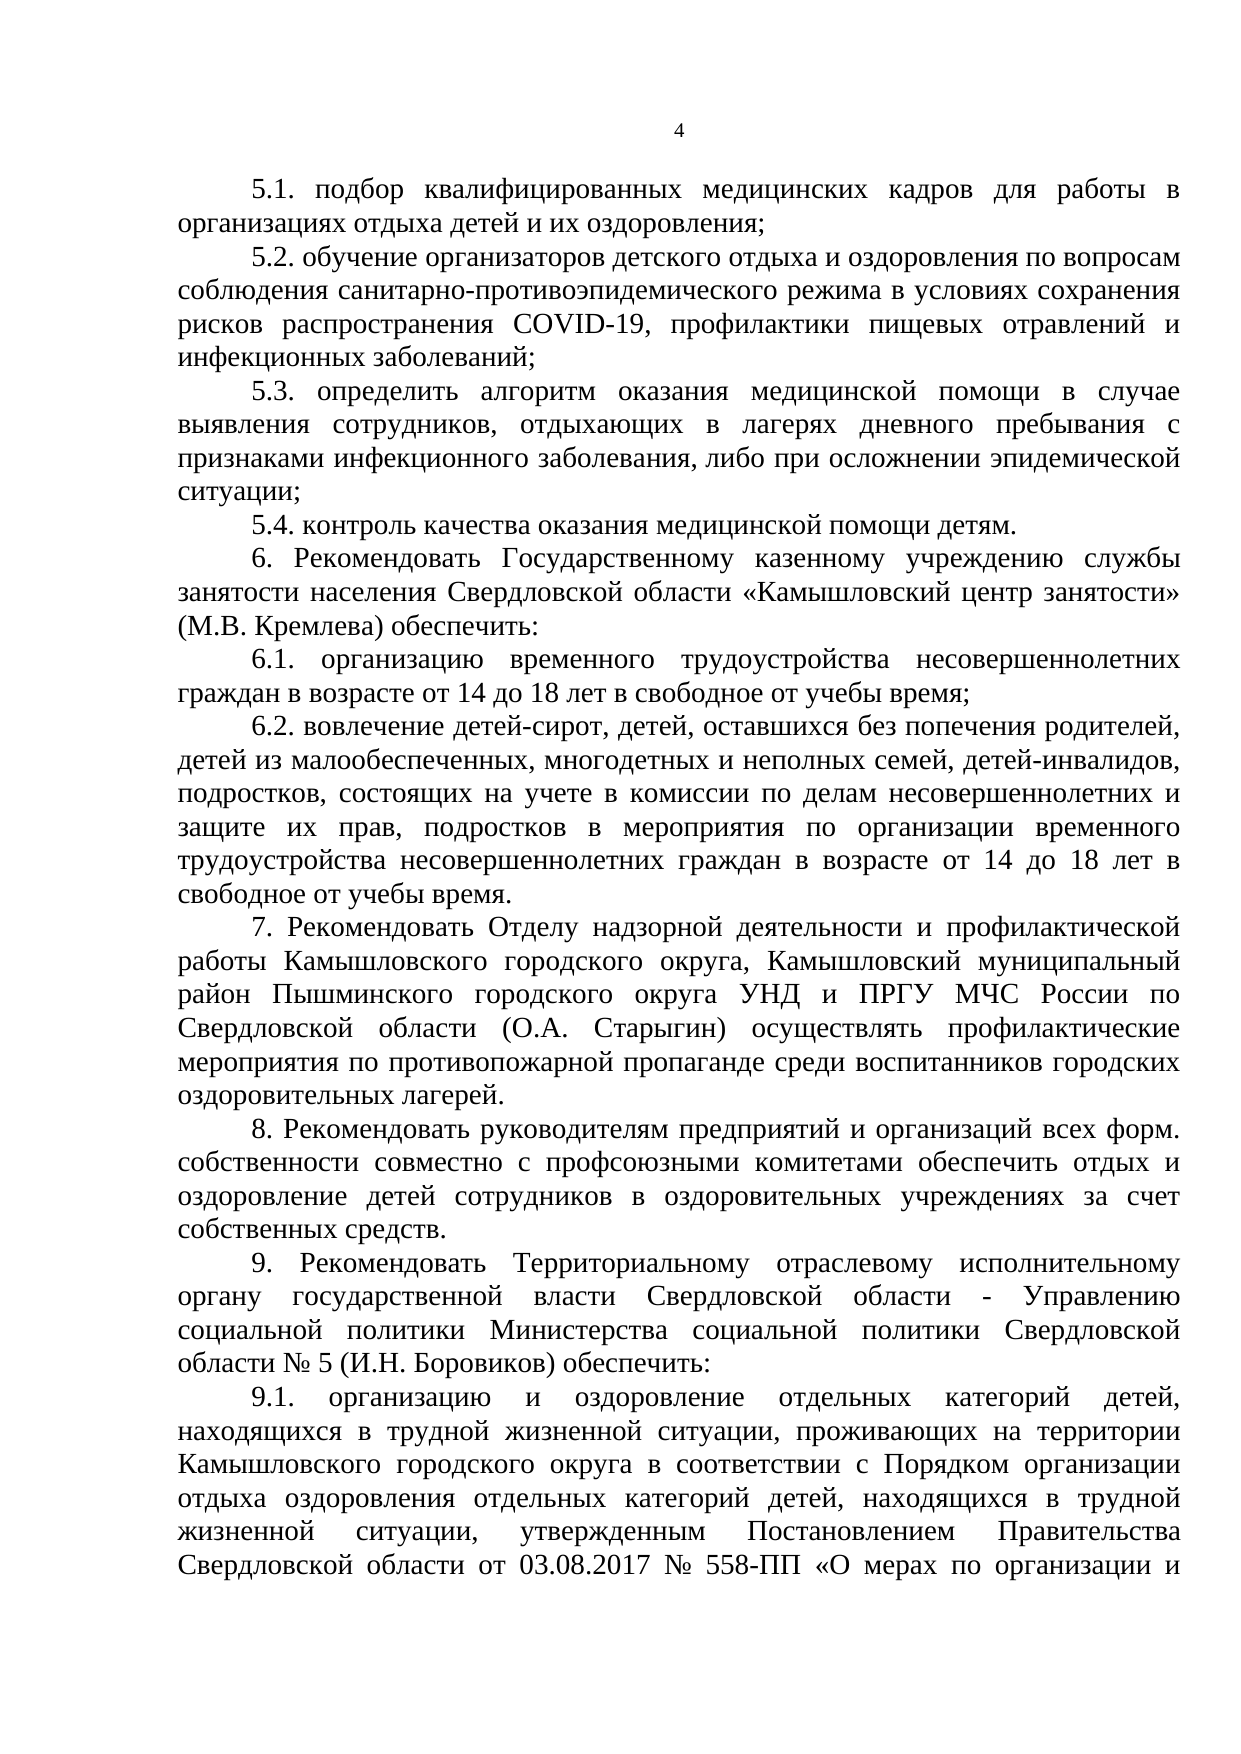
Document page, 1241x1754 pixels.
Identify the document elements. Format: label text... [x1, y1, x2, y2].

text 5.2. обучение организаторов детского отдыха и оздоровления по вопросам соблюдения санитарно-противоэпидемического режима в условиях сохранения рисков распространения COVID-19, профилактики пищевых отравлений и инфекционных заболеваний; [177, 239, 1181, 373]
text 6.1. организацию временного трудоустройства несовершеннолетних граждан в возрасте от 14 до 18 лет в свободное от учебы время; [177, 641, 1181, 708]
text 9. Рекомендовать Территориальному отраслевому исполнительному органу государственной власти Свердловской области - Управлению социальной политики Министерства социальной политики Свердловской области № 5 (И.Н. Боровиков) обеспечить: [177, 1245, 1181, 1379]
text 7. Рекомендовать Отделу надзорной деятельности и профилактической работы Камышловского городского округа, Камышловский муниципальный район Пышминского городского округа УНД и ПРГУ МЧС России по Свердловской области (О.А. Старыгин) осуществлять профилактические мероприятия по противопожарной пропаганде среди воспитанников городских оздоровительных лагерей. [177, 909, 1181, 1111]
text 5.1. подбор квалифицированных медицинских кадров для работы в организациях отдыха детей и их оздоровления; [177, 172, 1181, 239]
text 5.3. определить алгоритм оказания медицинской помощи в случае выявления сотрудников, отдыхающих в лагерях дневного пребывания с признаками инфекционного заболевания, либо при осложнении эпидемической ситуации; [177, 373, 1181, 507]
text 8. Рекомендовать руководителям предприятий и организаций всех форм. собственности совместно с профсоюзными комитетами обеспечить отдых и оздоровление детей сотрудников в оздоровительных учреждениях за счет собственных средств. [177, 1111, 1181, 1245]
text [177, 1379, 1181, 1580]
text 5.4. контроль качества оказания медицинской помощи детям. [177, 507, 1181, 541]
text 6.2. вовлечение детей-сирот, детей, оставшихся без попечения родителей, детей из малообеспеченных, многодетных и неполных семей, детей-инвалидов, подростков, состоящих на учете в комиссии по делам несовершеннолетних и защите их прав, подростков в мероприятия по организации временного трудоустройства несовершеннолетних граждан в возрасте от 14 до 18 лет в свободное от учебы время. [177, 708, 1181, 909]
text 6. Рекомендовать Государственному казенному учреждению службы занятости населения Свердловской области «Камышловский центр занятости» (М.В. Кремлева) обеспечить: [177, 541, 1181, 641]
